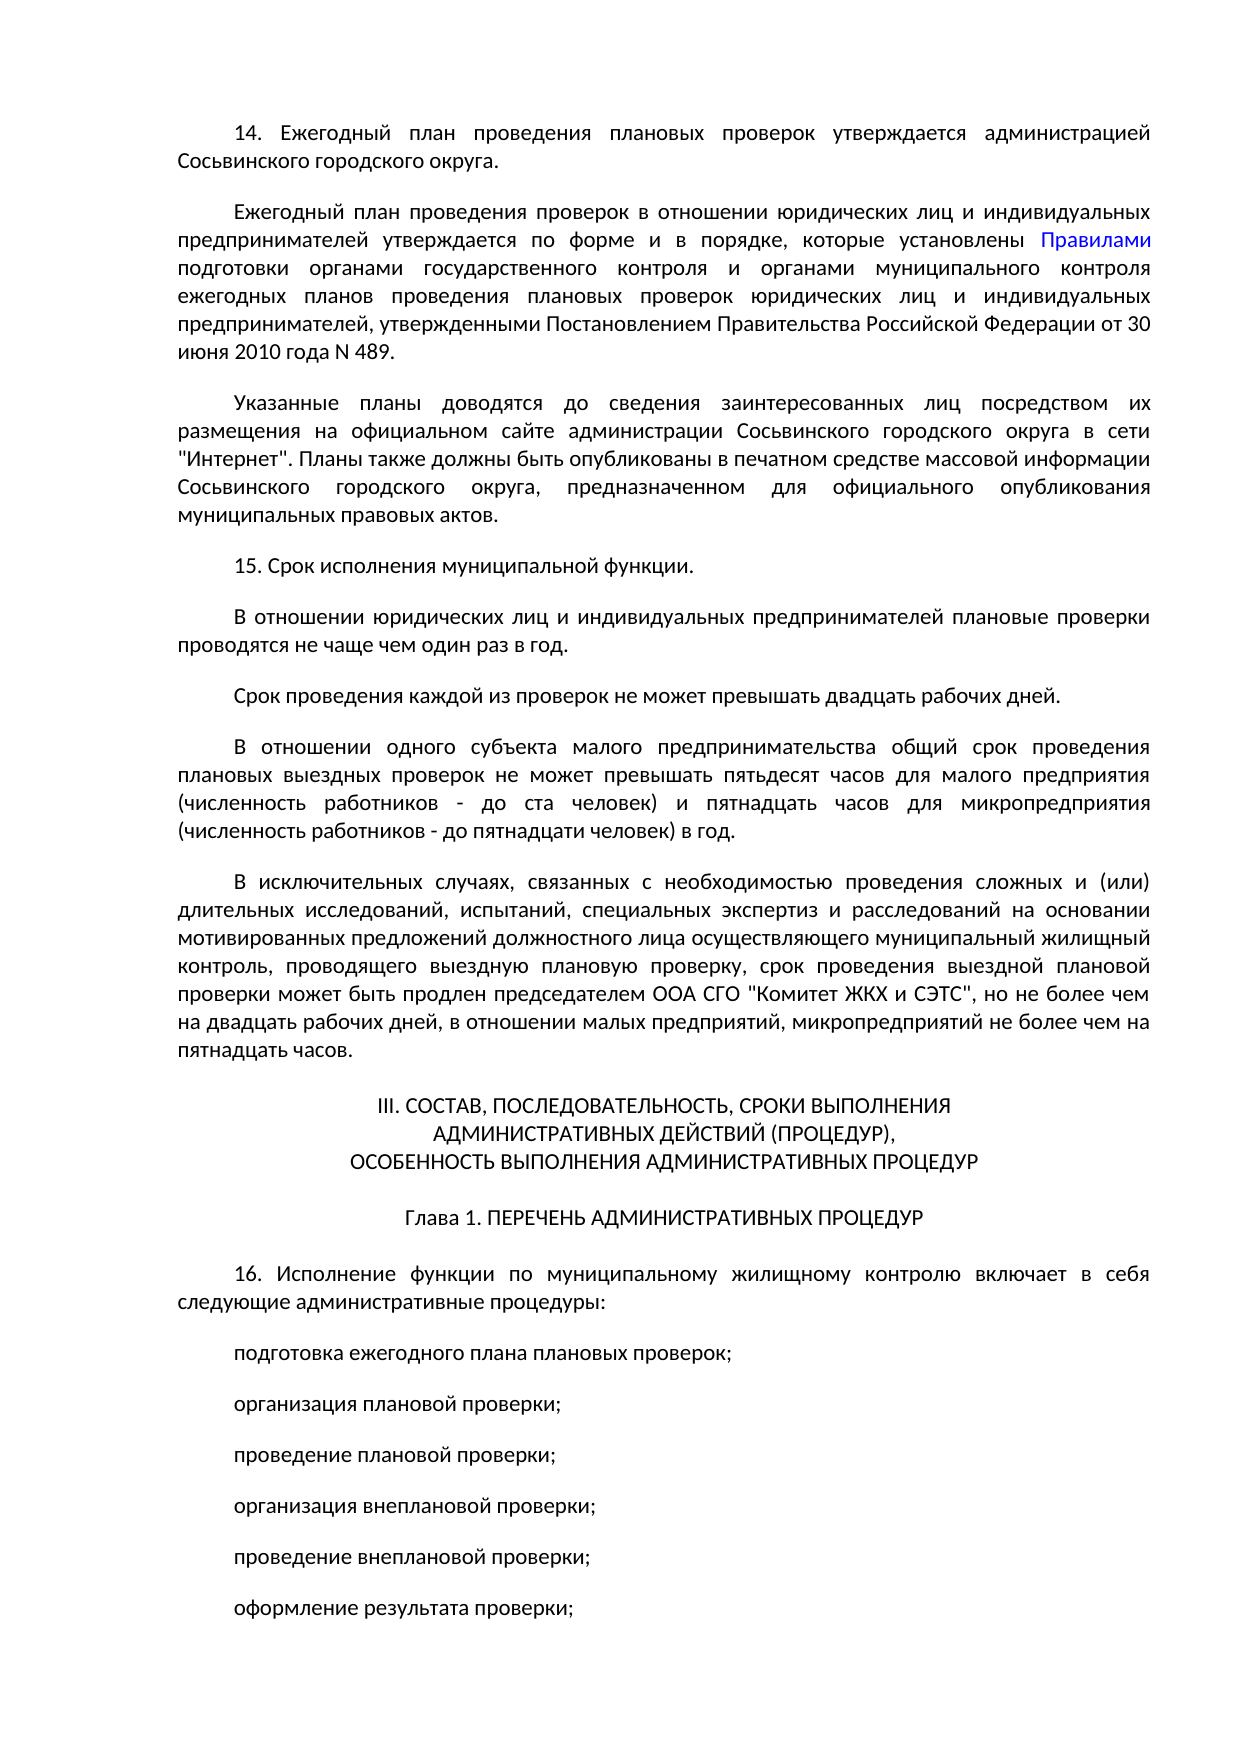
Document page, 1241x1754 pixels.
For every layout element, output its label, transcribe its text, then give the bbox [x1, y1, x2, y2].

text 16. Исполнение функции по муниципальному жилищному контролю включает в себя следующие административные процедуры: [177, 1259, 1152, 1315]
text 15. Срок исполнения муниципальной функции. [177, 551, 1152, 579]
text ОСОБЕННОСТЬ ВЫПОЛНЕНИЯ АДМИНИСТРАТИВНЫХ ПРОЦЕДУР [177, 1147, 1152, 1175]
text Указанные планы доводятся до сведения заинтересованных лиц посредством их размещения на официальном сайте администрации Сосьвинского городского округа в сети "Интернет". Планы также должны быть опубликованы в печатном средстве массовой информации Сосьвинского городского округа, предназначенном для официального опубликования муниципальных правовых актов. [177, 388, 1152, 528]
text III. СОСТАВ, ПОСЛЕДОВАТЕЛЬНОСТЬ, СРОКИ ВЫПОЛНЕНИЯ [177, 1091, 1152, 1119]
text В отношении одного субъекта малого предпринимательства общий срок проведения плановых выездных проверок не может превышать пятьдесят часов для малого предприятия (численность работников - до ста человек) и пятнадцать часов для микропредприятия (численность работников - до пятнадцати человек) в год. [177, 732, 1152, 844]
text проведение плановой проверки; [177, 1440, 1152, 1468]
text Ежегодный план проведения проверок в отношении юридических лиц и индивидуальных предпринимателей утверждается по форме и в порядке, которые установлены Правилами подготовки органами государственного контроля и органами муниципального контроля ежегодных планов проведения плановых проверок юридических лиц и индивидуальных предпринимателей, утвержденными Постановлением Правительства Российской Федерации от 30 июня 2010 года N 489. [177, 197, 1152, 365]
text оформление результата проверки; [177, 1593, 1152, 1621]
text 14. Ежегодный план проведения плановых проверок утверждается администрацией Сосьвинского городского округа. [177, 118, 1152, 174]
text организация внеплановой проверки; [177, 1491, 1152, 1519]
text проведение внеплановой проверки; [177, 1542, 1152, 1570]
text Глава 1. ПЕРЕЧЕНЬ АДМИНИСТРАТИВНЫХ ПРОЦЕДУР [177, 1203, 1152, 1231]
text В исключительных случаях, связанных с необходимостью проведения сложных и (или) длительных исследований, испытаний, специальных экспертиз и расследований на основании мотивированных предложений должностного лица осуществляющего муниципальный жилищный контроль, проводящего выездную плановую проверку, срок проведения выездной плановой проверки может быть продлен председателем ООА СГО "Комитет ЖКХ и СЭТС", но не более чем на двадцать рабочих дней, в отношении малых предприятий, микропредприятий не более чем на пятнадцать часов. [177, 867, 1152, 1063]
text подготовка ежегодного плана плановых проверок; [177, 1338, 1152, 1366]
text В отношении юридических лиц и индивидуальных предпринимателей плановые проверки проводятся не чаще чем один раз в год. [177, 602, 1152, 658]
text АДМИНИСТРАТИВНЫХ ДЕЙСТВИЙ (ПРОЦЕДУР), [177, 1119, 1152, 1147]
text организация плановой проверки; [177, 1389, 1152, 1417]
text Срок проведения каждой из проверок не может превышать двадцать рабочих дней. [177, 681, 1152, 709]
